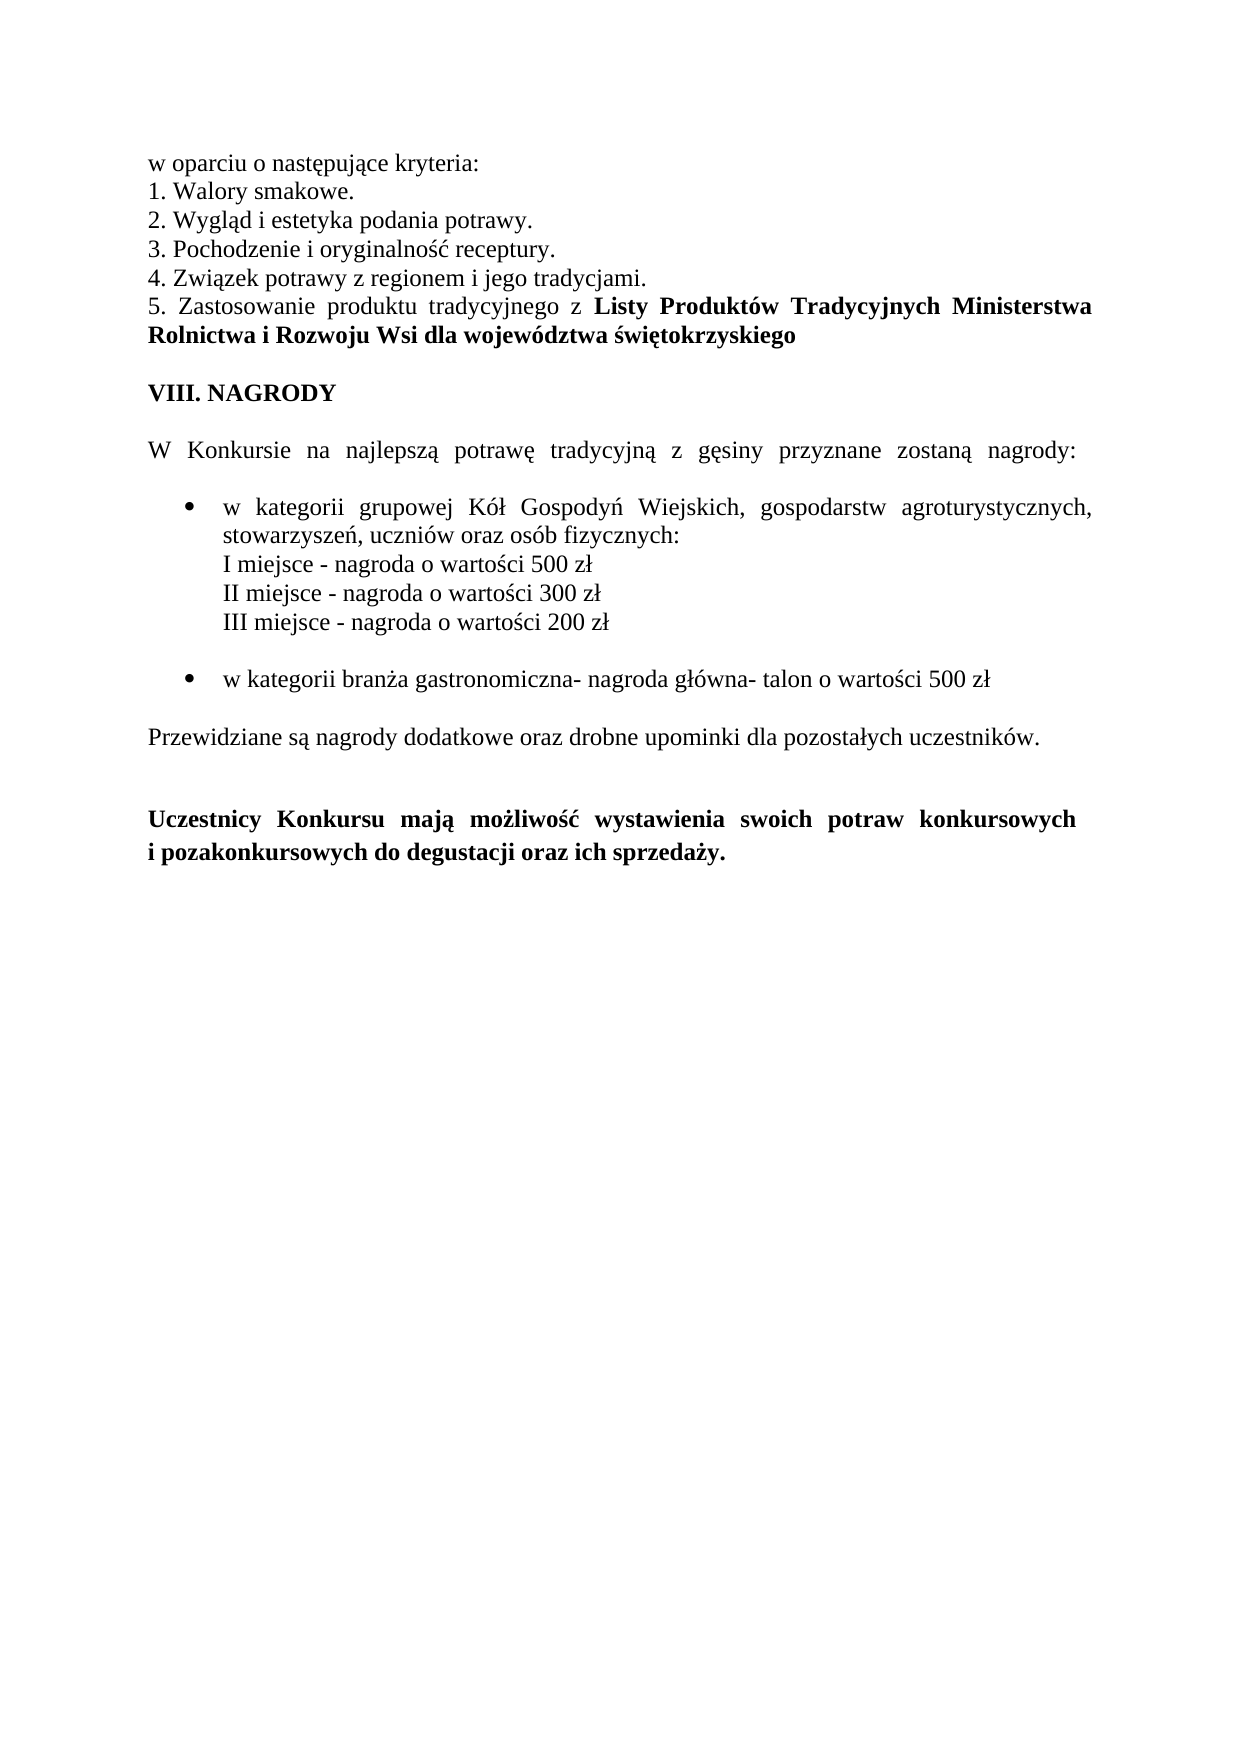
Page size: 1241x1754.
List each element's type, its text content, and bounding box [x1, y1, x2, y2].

text 5. Zastosowanie produktu tradycyjnego z Listy Produktów Tradycyjnych Ministerstwa Rolnictwa i Rozwoju Wsi dla województwa świętokrzyskiego [148, 291, 1093, 349]
text 4. Związek potrawy z regionem i jego tradycjami. [148, 263, 1093, 291]
list w kategorii branża gastronomiczna- nagroda główna- talon o wartości 500 zł [185, 664, 1093, 693]
text Przewidziane są nagrody dodatkowe oraz drobne upominki dla pozostałych uczestników. [148, 722, 1093, 751]
list II miejsce - nagroda o wartości 300 zł [223, 578, 1093, 607]
text Uczestnicy Konkursu mają możliwość wystawienia swoich potraw konkursowych i pozakonkursowych do degustacji oraz ich sprzedaży. [148, 804, 1093, 866]
text 1. Walory smakowe. [148, 176, 1093, 205]
text 2. Wygląd i estetyka podania potrawy. [148, 205, 1093, 234]
list III miejsce - nagroda o wartości 200 zł [223, 607, 1093, 636]
text VIII. NAGRODY [148, 349, 1093, 406]
text 3. Pochodzenie i oryginalność receptury. [148, 234, 1093, 263]
list I miejsce - nagroda o wartości 500 zł [223, 549, 1093, 578]
list w kategorii grupowej Kół Gospodyń Wiejskich, gospodarstw agroturystycznych, stowarzyszeń, uczniów oraz osób fizycznych: [185, 492, 1093, 549]
text W Konkursie na najlepszą potrawę tradycyjną z gęsiny przyznane zostaną nagrody: [148, 435, 1093, 492]
text w oparciu o następujące kryteria: [148, 148, 1093, 176]
